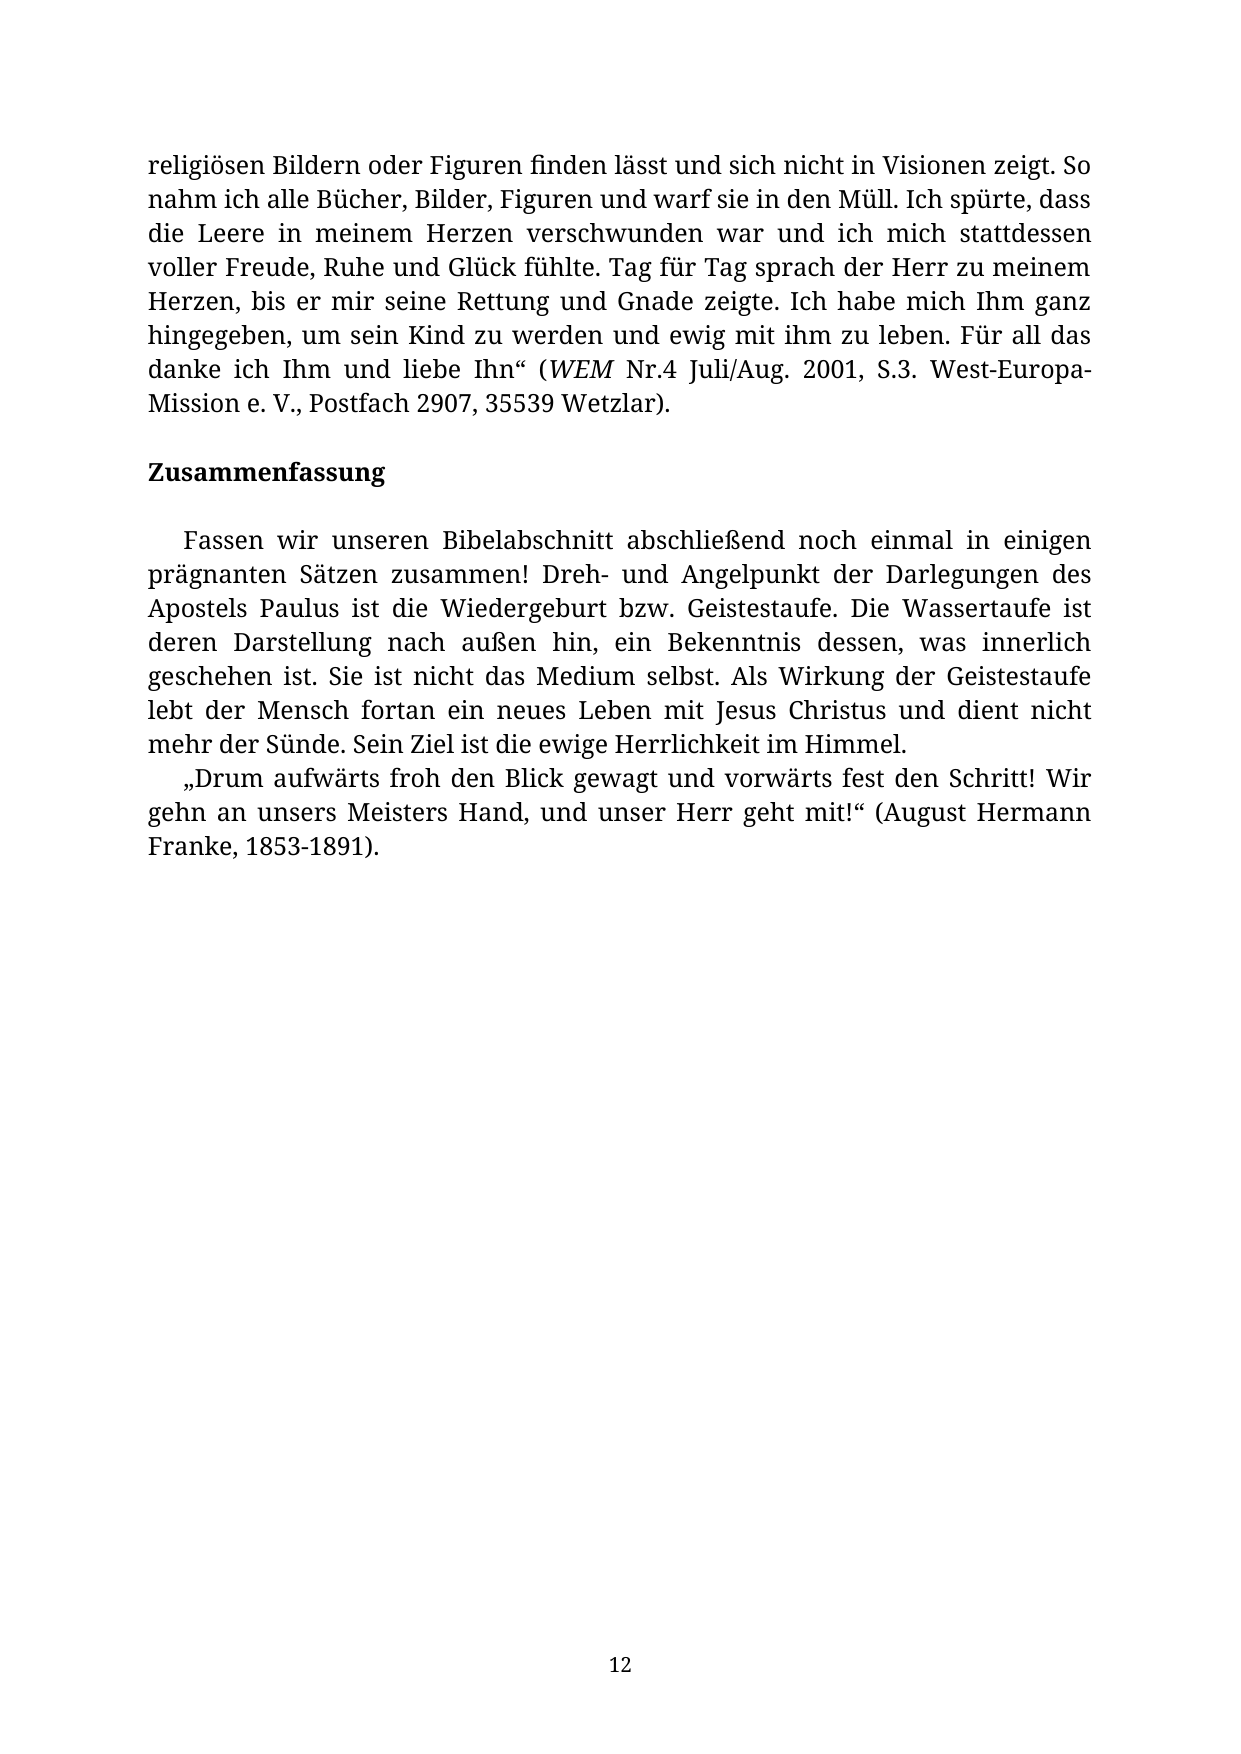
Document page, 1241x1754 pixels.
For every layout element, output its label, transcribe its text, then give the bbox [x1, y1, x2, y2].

text Zusammenfassung [148, 454, 1093, 488]
text Fassen wir unseren Bibelabschnitt abschließend noch einmal in einigen prägnanten Sätzen zusammen! Dreh- und Angelpunkt der Darlegungen des Apostels Paulus ist die Wiedergeburt bzw. Geistestaufe. Die Wassertaufe ist deren Darstellung nach außen hin, ein Bekenntnis dessen, was innerlich geschehen ist. Sie ist nicht das Medium selbst. Als Wirkung der Geistestaufe lebt der Mensch fortan ein neues Leben mit Jesus Christus und dient nicht mehr der Sünde. Sein Ziel ist die ewige Herrlichkeit im Himmel. [148, 522, 1093, 761]
text „Drum aufwärts froh den Blick gewagt und vorwärts fest den Schritt! Wir gehn an unsers Meisters Hand, und unser Herr geht mit!“ (August Hermann Franke, 1853-1891). [148, 761, 1093, 863]
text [148, 148, 1093, 420]
